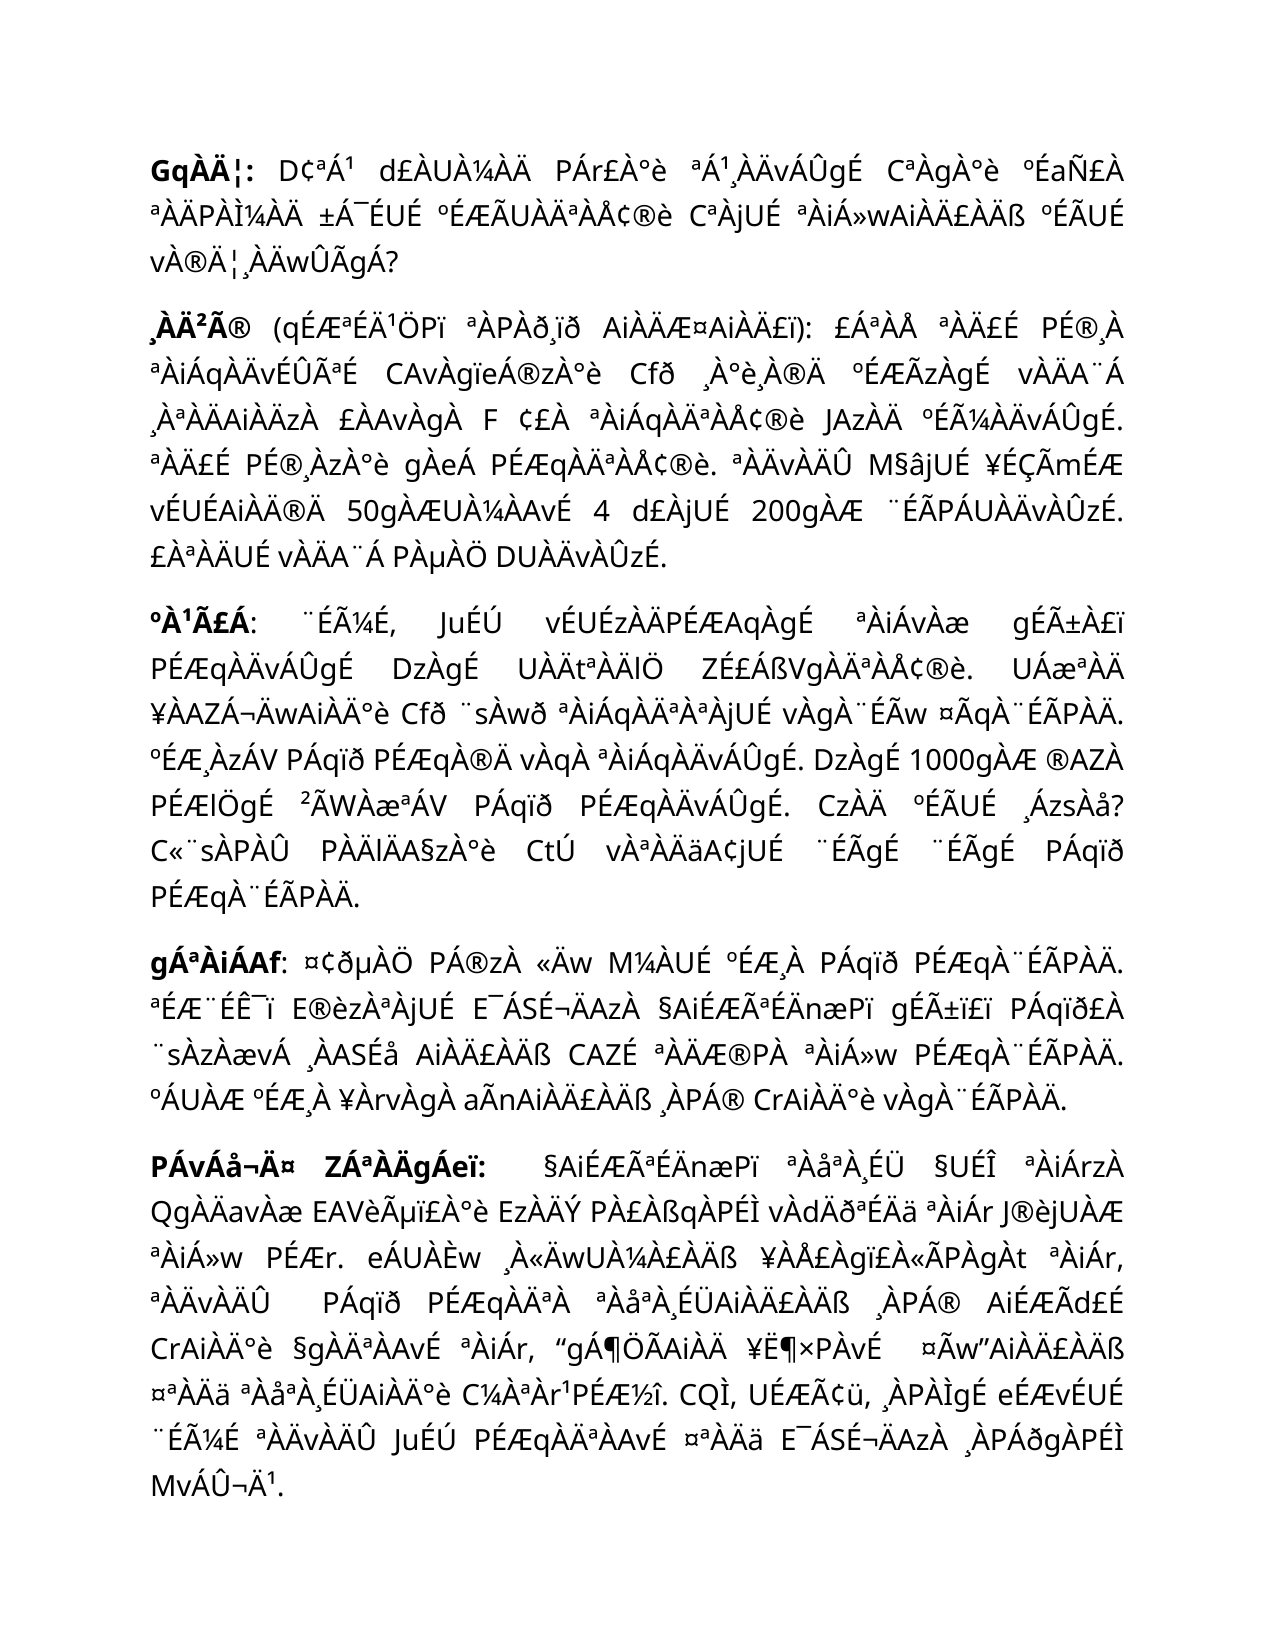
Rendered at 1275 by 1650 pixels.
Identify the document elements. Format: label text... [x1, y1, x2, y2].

text gÁªÀiÁAf: ¤¢ðµÀÖ PÁ®zÀ «Äw M¼ÀUÉ ºÉÆ¸À PÁqïð PÉÆqÀ¨ÉÃPÀÄ. ªÉÆ¨ÉÊ¯ï E®èzÀªÀjUÉ E¯ÁSÉ¬ÄAzÀ §AiÉÆÃªÉÄnæPï gÉÃ±ï£ï PÁqïð£À ¨sÀzÀævÁ ¸ÀASÉå AiÀÄ£ÀÄß CAZÉ ªÀÄÆ®PÀ ªÀiÁ»w PÉÆqÀ¨ÉÃPÀÄ. ºÁUÀÆ ºÉÆ¸À ¥ÀrvÀgÀ aÃnAiÀÄ£ÀÄß ¸ÀPÁ® CrAiÀÄ°è vÀgÀ¨ÉÃPÀÄ. [150, 942, 1125, 1119]
text ºÀ¹Ã£Á: ¨ÉÃ¼É, JuÉÚ vÉUÉzÀÄPÉÆAqÀgÉ ªÀiÁvÀæ gÉÃ±À£ï PÉÆqÀÄvÁÛgÉ DzÀgÉ UÀÄtªÀÄlÖ ZÉ£ÁßVgÀÄªÀÅ¢®è. UÁæªÀÄ ¥ÀAZÁ¬ÄwAiÀÄ°è Cfð ¨sÀwð ªÀiÁqÀÄªÀªÀjUÉ vÀgÀ¨ÉÃw ¤ÃqÀ¨ÉÃPÀÄ. ºÉÆ¸ÀzÁV PÁqïð PÉÆqÀ®Ä vÀqÀ ªÀiÁqÀÄvÁÛgÉ. DzÀgÉ 1000gÀÆ ®AZÀ PÉÆlÖgÉ ²ÃWÀæªÁV PÁqïð PÉÆqÀÄvÁÛgÉ. CzÀÄ ºÉÃUÉ ¸ÁzsÀå? C«¨sÀPÀÛ PÀÄlÄA§zÀ°è CtÚ vÀªÀÄäA¢jUÉ ¨ÉÃgÉ ¨ÉÃgÉ PÁqïð PÉÆqÀ¨ÉÃPÀÄ. [150, 602, 1125, 916]
text GqÀÄ¦: D¢ªÁ¹ d£ÀUÀ¼ÀÄ PÁr£À°è ªÁ¹¸ÀÄvÁÛgÉ CªÀgÀ°è ºÉaÑ£À ªÀÄPÀÌ¼ÀÄ ±Á¯ÉUÉ ºÉÆÃUÀÄªÀÅ¢®è CªÀjUÉ ªÀiÁ»wAiÀÄ£ÀÄß ºÉÃUÉ vÀ®Ä¦¸ÀÄwÛÃgÁ? [150, 150, 1125, 281]
text ¸ÀÄ²Ã® (qÉÆªÉÄ¹ÖPï ªÀPÀð¸ïð AiÀÄÆ¤AiÀÄ£ï): £ÁªÀÅ ªÀÄ£É PÉ®¸À ªÀiÁqÀÄvÉÛÃªÉ CAvÀgïeÁ®zÀ°è Cfð ¸À°è¸À®Ä ºÉÆÃzÀgÉ vÀÄA¨Á ¸ÀªÀÄAiÀÄzÀ £ÀAvÀgÀ F ¢£À ªÀiÁqÀÄªÀÅ¢®è JAzÀÄ ºÉÃ¼ÀÄvÁÛgÉ. ªÀÄ£É PÉ®¸ÀzÀ°è gÀeÁ PÉÆqÀÄªÀÅ¢®è. ªÀÄvÀÄÛ M§âjUÉ ¥ÉÇÃmÉÆ vÉUÉAiÀÄ®Ä 50gÀÆUÀ¼ÀAvÉ 4 d£ÀjUÉ 200gÀÆ ¨ÉÃPÁUÀÄvÀÛzÉ. £ÀªÀÄUÉ vÀÄA¨Á PÀµÀÖ DUÀÄvÀÛzÉ. [150, 308, 1125, 576]
text PÁvÁå¬Ä¤ ZÁªÀÄgÁeï: §AiÉÆÃªÉÄnæPï ªÀåªÀ¸ÉÜ §UÉÎ ªÀiÁrzÀ QgÀÄavÀæ EAVèÃµï£À°è EzÀÄÝ PÀ£ÀßqÀPÉÌ vÀdÄðªÉÄä ªÀiÁr J®èjUÀÆ ªÀiÁ»w PÉÆr. eÁUÀÈw ¸À«ÄwUÀ¼À£ÀÄß ¥ÀÅ£Àgï£À«ÃPÀgÀt ªÀiÁr, ªÀÄvÀÄÛ PÁqïð PÉÆqÀÄªÀ ªÀåªÀ¸ÉÜAiÀÄ£ÀÄß ¸ÀPÁ® AiÉÆÃd£É CrAiÀÄ°è §gÀÄªÀAvÉ ªÀiÁr, “gÁ¶ÖÃAiÀÄ ¥Ë¶×PÀvÉ ¤Ãw”AiÀÄ£ÀÄß ¤ªÀÄä ªÀåªÀ¸ÉÜAiÀÄ°è C¼ÀªÀr¹PÉÆ½î. CQÌ, UÉÆÃ¢ü, ¸ÀPÀÌgÉ eÉÆvÉUÉ ¨ÉÃ¼É ªÀÄvÀÄÛ JuÉÚ PÉÆqÀÄªÀAvÉ ¤ªÀÄä E¯ÁSÉ¬ÄAzÀ ¸ÀPÁðgÀPÉÌ MvÁÛ¬Ä¹. [150, 1146, 1125, 1505]
